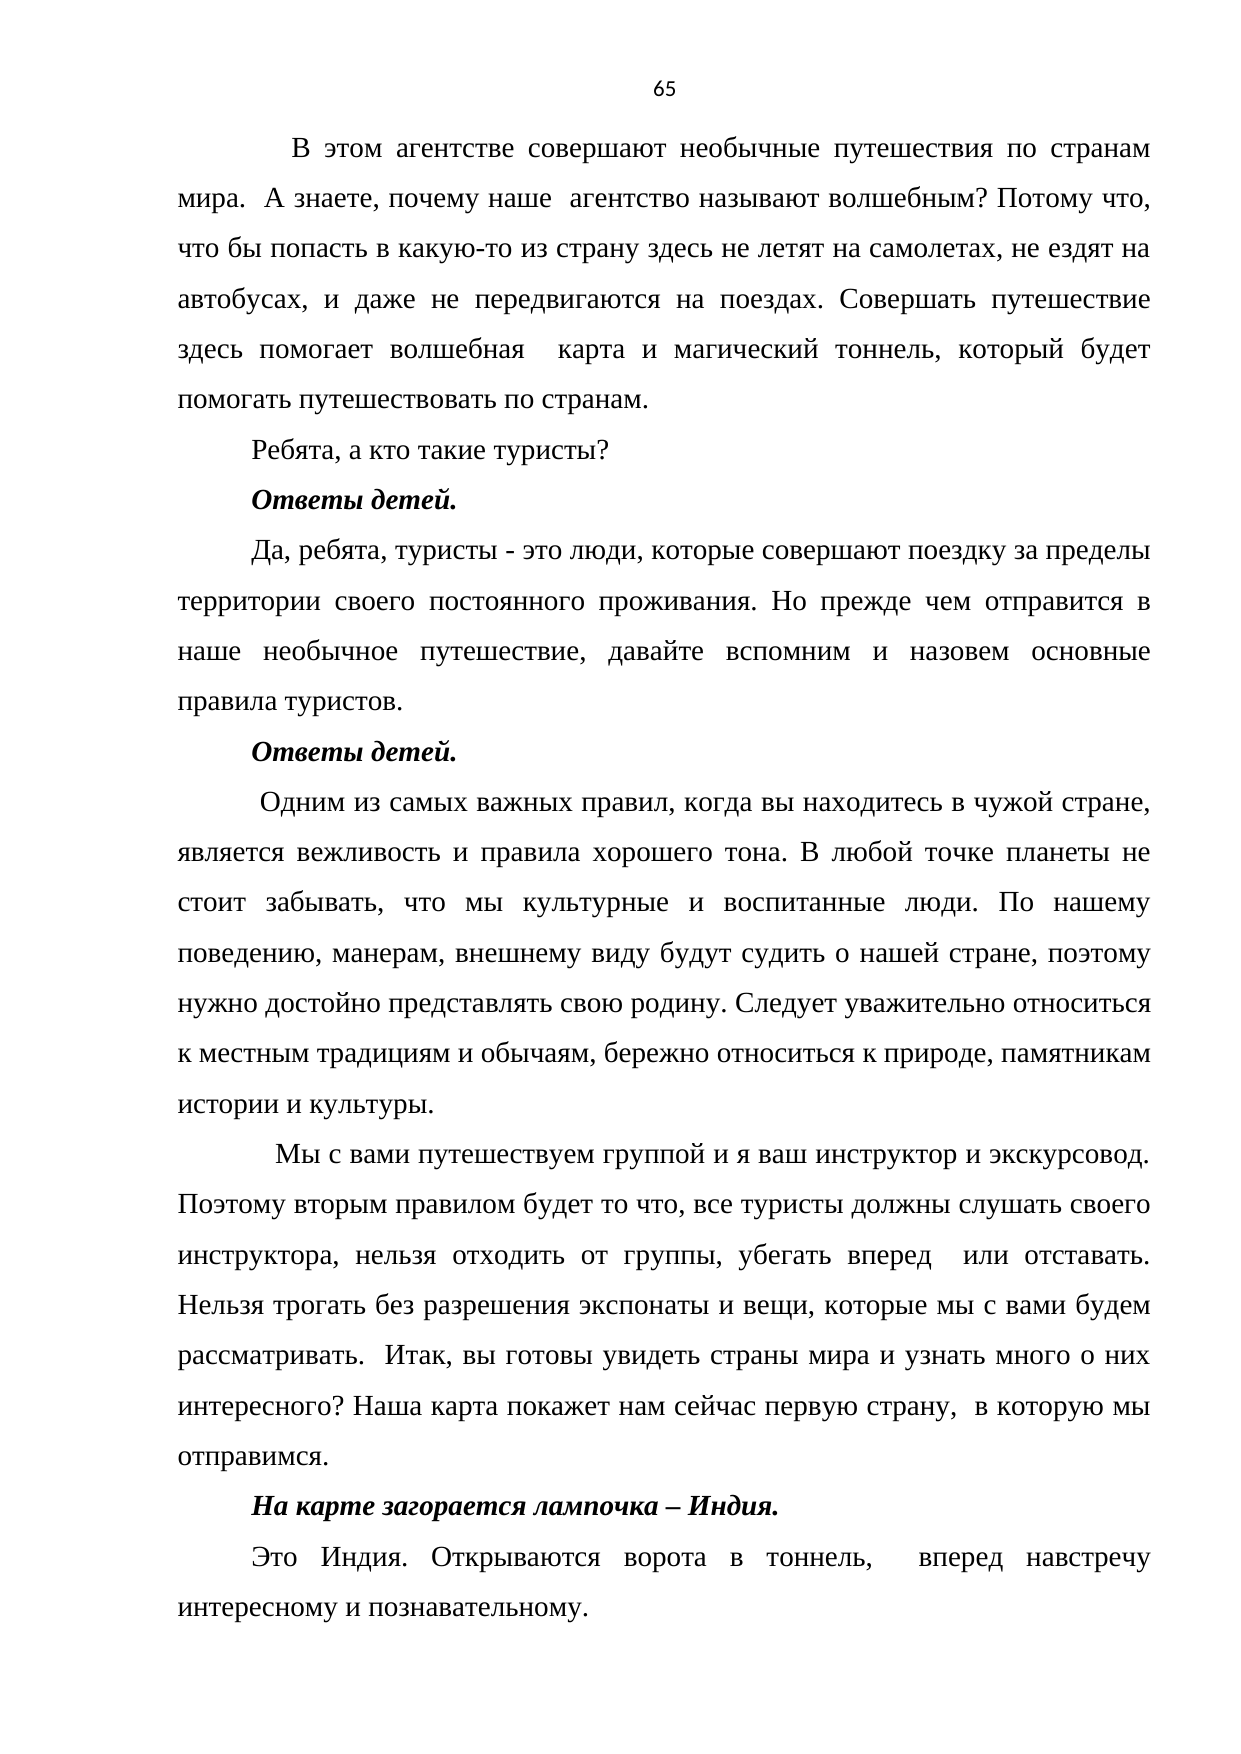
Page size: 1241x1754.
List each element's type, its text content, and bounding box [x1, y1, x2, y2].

text Мы с вами путешествуем группой и я ваш инструктор и экскурсовод. Поэтому вторым правилом будет то что, все туристы должны слушать своего инструктора, нельзя отходить от группы, убегать вперед или отставать. Нельзя трогать без разрешения экспонаты и вещи, которые мы с вами будем рассматривать. Итак, вы готовы увидеть страны мира и узнать много о них интересного? Наша карта покажет нам сейчас первую страну, в которую мы отправимся. [177, 1136, 1152, 1472]
text Ответы детей. [177, 482, 1152, 516]
text Ответы детей. [177, 734, 1152, 767]
text В этом агентстве совершают необычные путешествия по странам мира. А знаете, почему наше агентство называют волшебным? Потому что, что бы попасть в какую-то из страну здесь не летят на самолетах, не ездят на автобусах, и даже не передвигаются на поездах. Совершать путешествие здесь помогает волшебная карта и магический тоннель, который будет помогать путешествовать по странам. [177, 130, 1152, 415]
text Одним из самых важных правил, когда вы находитесь в чужой стране, является вежливость и правила хорошего тона. В любой точке планеты не стоит забывать, что мы культурные и воспитанные люди. По нашему поведению, манерам, внешнему виду будут судить о нашей стране, поэтому нужно достойно представлять свою родину. Следует уважительно относиться к местным традициям и обычаям, бережно относиться к природе, памятникам истории и культуры. [177, 784, 1152, 1119]
text На карте загорается лампочка – Индия. [177, 1488, 1152, 1522]
text Это Индия. Открываются ворота в тоннель, вперед навстречу интересному и познавательному. [177, 1539, 1152, 1622]
text Ребята, а кто такие туристы? [177, 432, 1152, 465]
text Да, ребята, туристы - это люди, которые совершают поездку за пределы территории своего постоянного проживания. Но прежде чем отправится в наше необычное путешествие, давайте вспомним и назовем основные правила туристов. [177, 532, 1152, 717]
